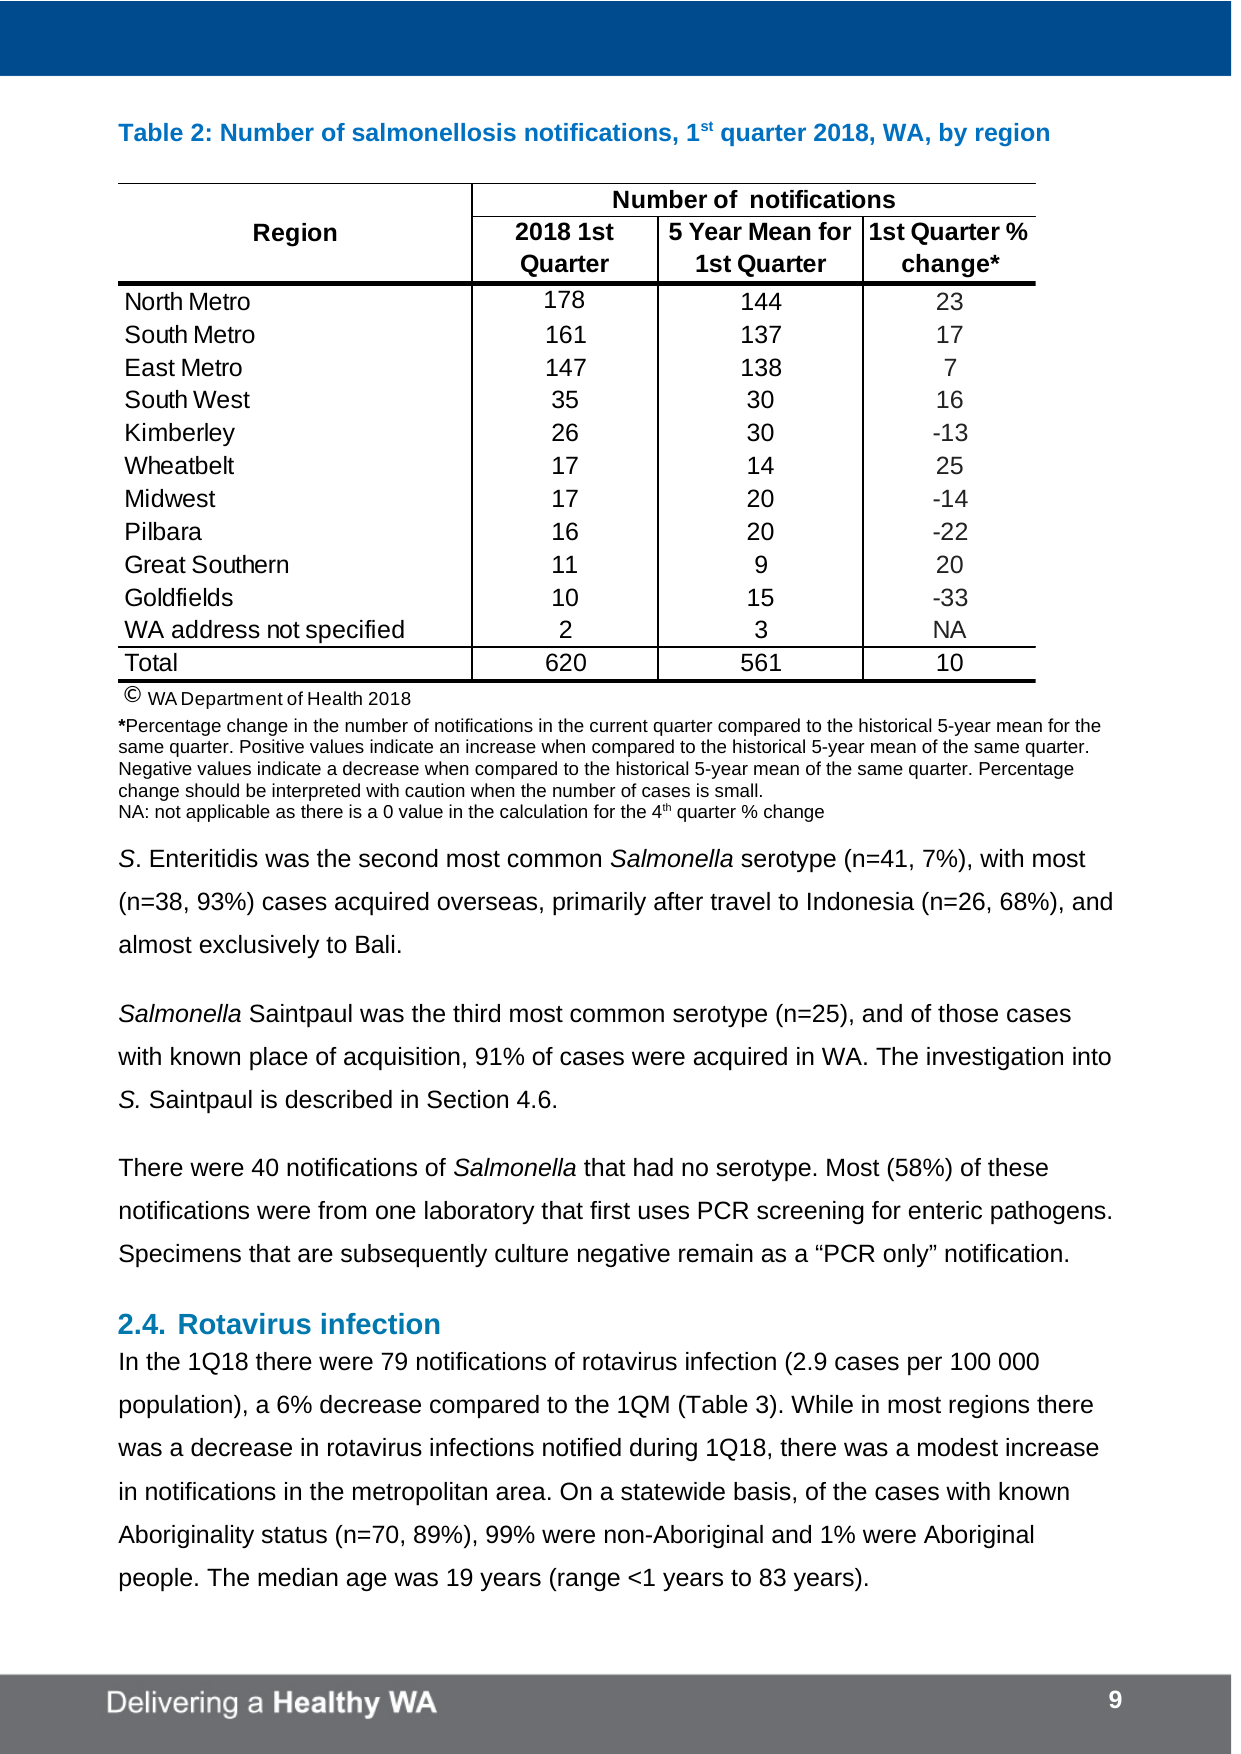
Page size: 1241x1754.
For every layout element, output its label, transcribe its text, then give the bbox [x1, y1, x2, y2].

picture [0, 1, 1232, 1754]
text There were 40 notifications of Salmonella that had no serotype. Most (58%) of these notifications were from one laboratory that first uses PCR screening for enteric pathogens. Specimens that are subsequently culture negative remain as a “PCR only” notification. [118, 1153, 1122, 1268]
text Salmonella Saintpaul was the third most common serotype (n=25), and of those cases with known place of acquisition, 91% of cases were acquired in WA. The investigation into S. Saintpaul is described in Section 4.6. [118, 998, 1122, 1113]
text S. Enteritidis was the second most common Salmonella serotype (n=41, 7%), with most (n=38, 93%) cases acquired overseas, primarily after travel to Indonesia (n=26, 68%), and almost exclusively to Bali. [118, 844, 1122, 959]
text NA: not applicable as there is a 0 value in the calculation for the 4th quarter % change [118, 801, 1122, 823]
subtitle Rotavirus infection [117, 1307, 1122, 1341]
text In the 1Q18 there were 79 notifications of rotavirus infection (2.9 cases per 100 000 population), a 6% decrease compared to the 1QM (Table 3). While in most regions there was a decrease in rotavirus infections notified during 1Q18, there was a modest increase in notifications in the metropolitan area. On a statewide basis, of the cases with known Aboriginality status (n=70, 89%), 99% were non-Aboriginal and 1% were Aboriginal people. The median age was 19 years (range <1 years to 83 years). [118, 1347, 1122, 1591]
text Table 2: Number of salmonellosis notifications, 1st quarter 2018, WA, by region [118, 118, 1122, 147]
text *Percentage change in the number of notifications in the current quarter compared to the historical 5-year mean for the same quarter. Positive values indicate an increase when compared to the historical 5-year mean of the same quarter. Negative values indicate a decrease when compared to the historical 5-year mean of the same quarter. Percentage change should be interpreted with caution when the number of cases is small. [118, 715, 1122, 801]
